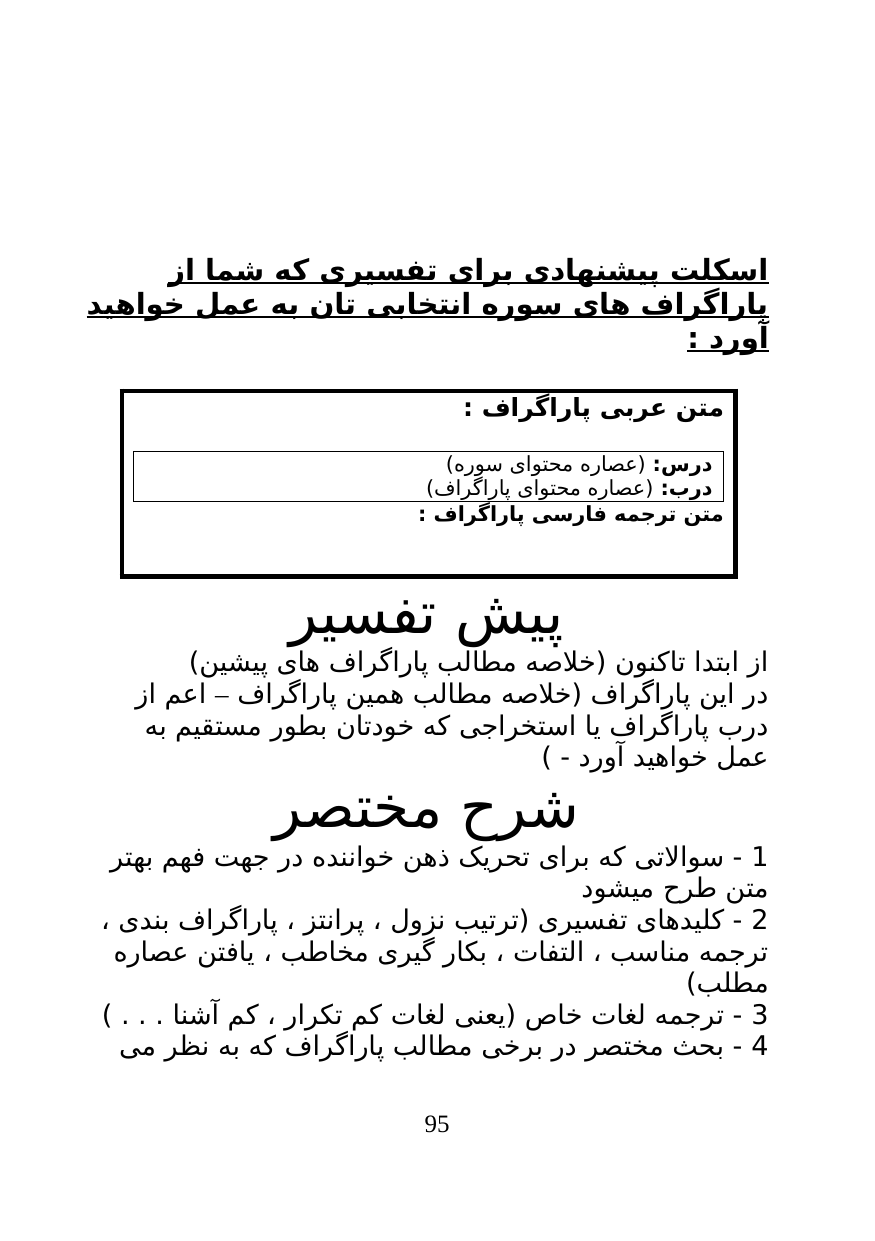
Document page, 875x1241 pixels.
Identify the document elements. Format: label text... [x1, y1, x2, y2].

text اسکلت پیشنهادی برای تفسیری که شما از پاراگراف های سوره انتخابی تان به عمل خواهید آورد : [84, 253, 769, 355]
text 1 - سوالاتی که برای تحریک ذهن خواننده در جهت فهم بهتر متن طرح میشود [84, 841, 769, 904]
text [84, 1031, 769, 1062]
table_header متن عربی پاراگراف : متن ترجمه فارسی پاراگراف : [124, 393, 733, 574]
text 3 - ترجمه لغات خاص (یعنی لغات کم تکرار ، کم آشنا . . . ) [84, 999, 769, 1031]
text 2 - کلیدهای تفسیری (ترتیب نزول ، پرانتز ، پاراگراف بندی ، ترجمه مناسب ، التفات ، بکار گیری مخاطب ، یافتن عصاره مطلب) [84, 904, 769, 999]
text در این پاراگراف (خلاصه مطالب همین پاراگراف – اعم از درب پاراگراف یا استخراجی که خودتان بطور مستقیم به عمل خواهید آورد - ) [84, 678, 769, 773]
text پیش تفسیر [84, 579, 769, 647]
text شرح مختصر [84, 773, 769, 841]
text از ابتدا تاکنون (خلاصه مطالب پاراگراف های پیشین) [84, 647, 769, 678]
